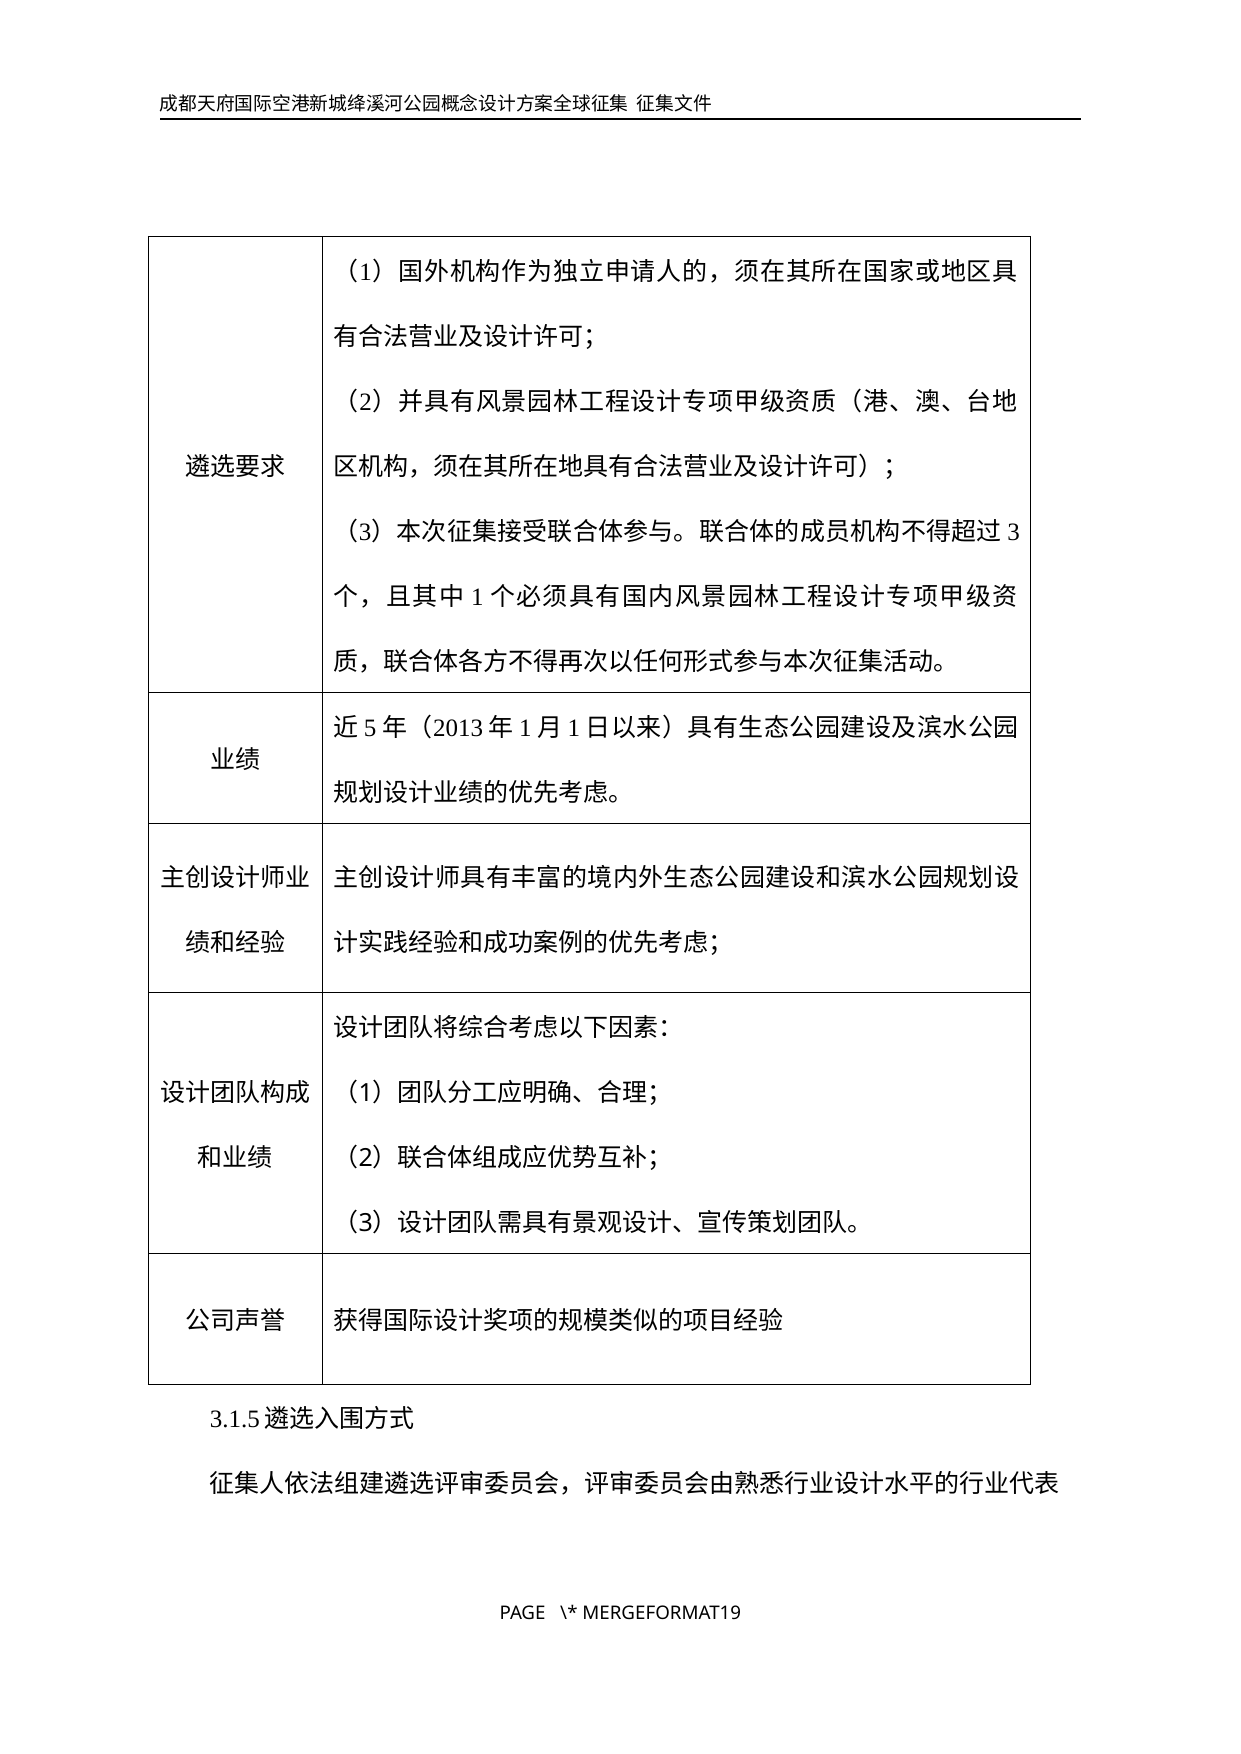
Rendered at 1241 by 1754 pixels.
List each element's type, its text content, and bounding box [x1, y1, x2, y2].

table_cell 设计团队构成和业绩 [149, 993, 322, 1253]
table_cell 公司声誉 [149, 1254, 322, 1383]
table_cell （1）国外机构作为独立申请人的，须在其所在国家或地区具有合法营业及设计许可； （2）并具有风景园林工程设计专项甲级资质（港、澳、台地区机构，须在其所在地具有合法营业及设计许可）； （3）本次征集接受联合体参与。联合体的成员机构不得超过3个，且其中1个必须具有国内风景园林工程设计专项甲级资质，联合体各方不得再次以任何形式参与本次征集活动。 [323, 237, 1030, 692]
table_cell 设计团队将综合考虑以下因素： （1）团队分工应明确、合理； （2）联合体组成应优势互补； （3）设计团队需具有景观设计、宣传策划团队。 [323, 993, 1030, 1253]
table_cell 业绩 [149, 693, 322, 823]
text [159, 1449, 1081, 1514]
table_cell 主创设计师具有丰富的境内外生态公园建设和滨水公园规划设计实践经验和成功案例的优先考虑； [323, 824, 1030, 992]
table_cell 获得国际设计奖项的规模类似的项目经验 [323, 1254, 1030, 1383]
table_cell 主创设计师业绩和经验 [149, 824, 322, 992]
text 3.1.5遴选入围方式 [159, 1384, 1081, 1449]
table_cell 遴选要求 [149, 237, 322, 692]
table_cell 近5年（2013年1月1日以来）具有生态公园建设及滨水公园规划设计业绩的优先考虑。 [323, 693, 1030, 823]
